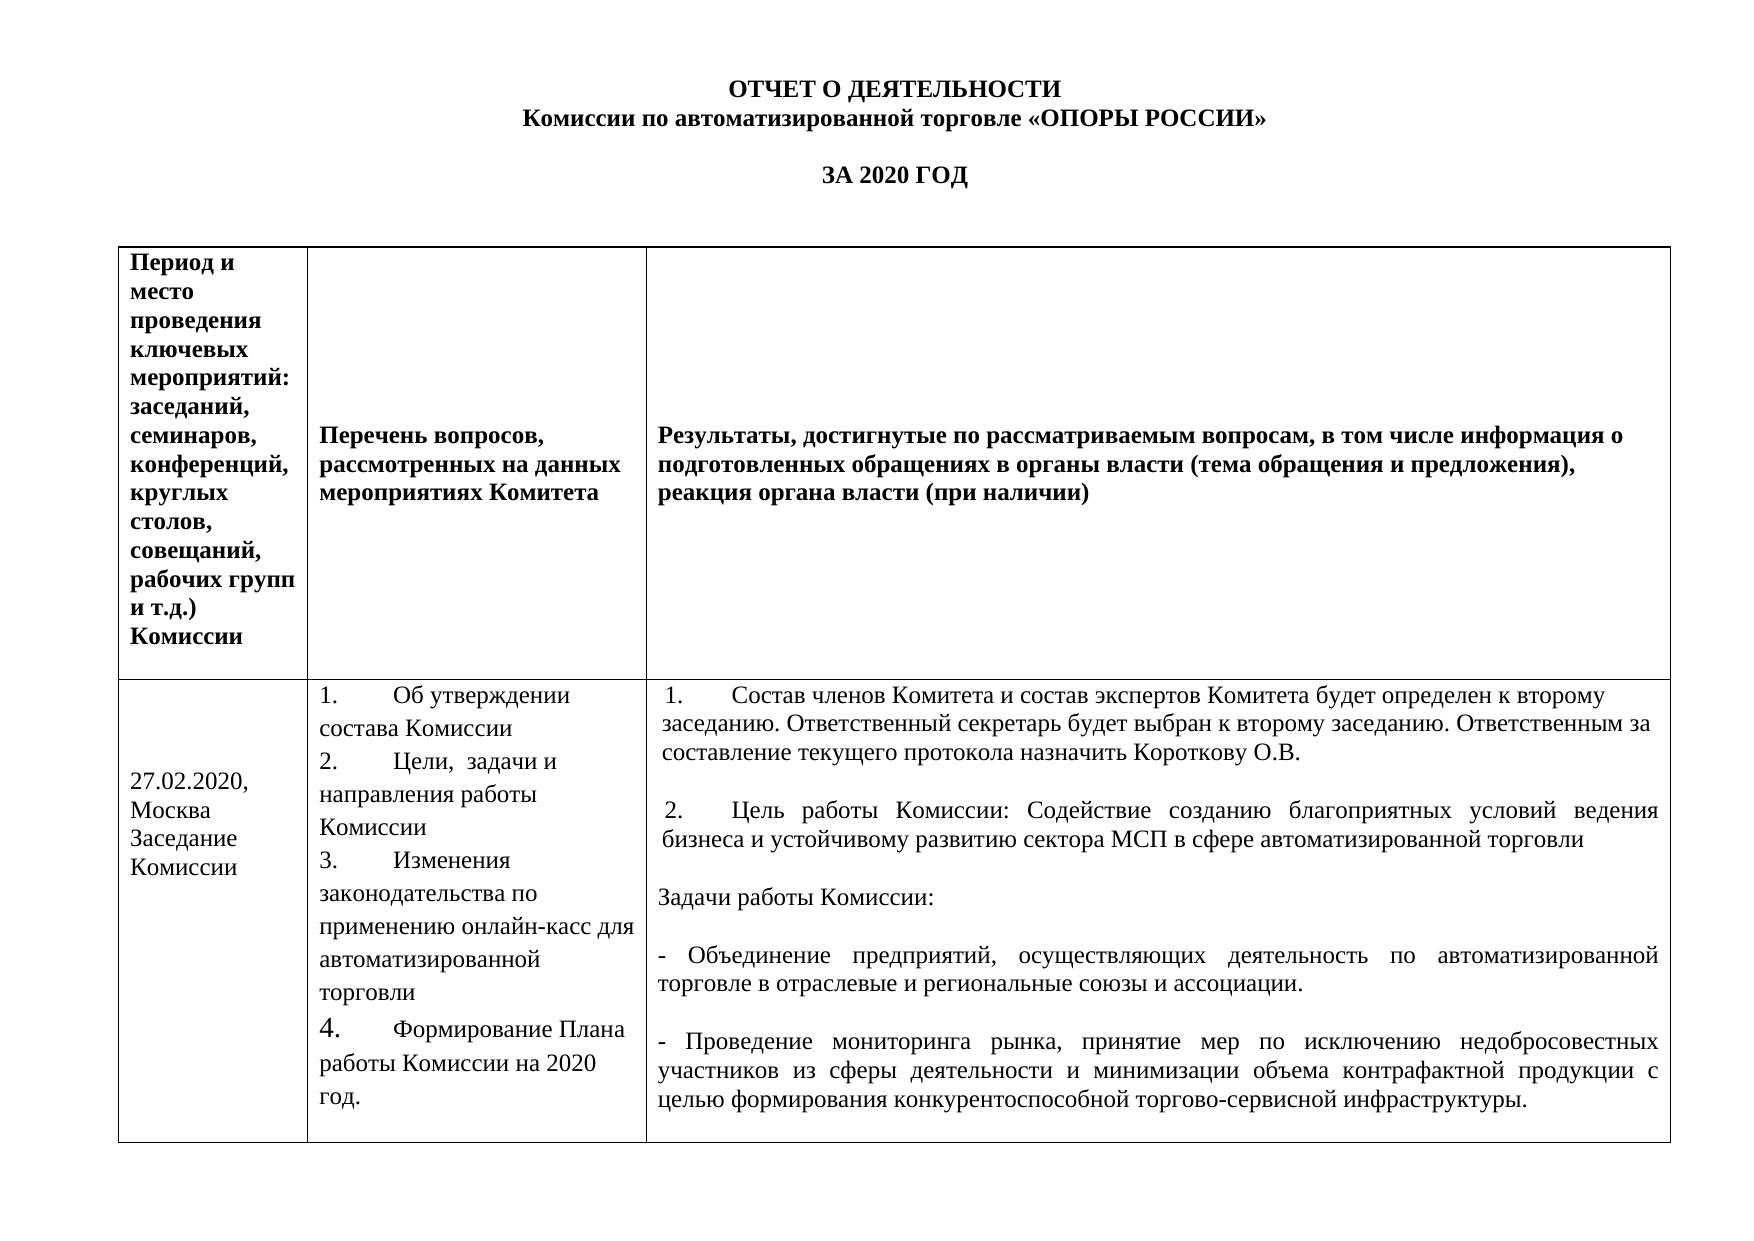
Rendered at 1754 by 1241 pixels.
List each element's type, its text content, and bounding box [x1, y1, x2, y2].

table_header Результаты, достигнутые по рассматриваемым вопросам, в том числе информация о подготовленных обращениях в органы власти (тема обращения и предложения), реакция органа власти (при наличии) [647, 248, 1670, 679]
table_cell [647, 680, 1670, 1142]
text ЗА 2020 ГОД [118, 160, 1671, 189]
table_header Период и место проведения ключевых мероприятий: заседаний, семинаров, конференций, круглых столов, совещаний, рабочих групп и т.д.) Комиссии [119, 248, 307, 679]
text ОТЧЕТ О ДЕЯТЕЛЬНОСТИ [118, 74, 1671, 103]
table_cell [119, 680, 307, 1142]
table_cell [308, 680, 646, 1142]
table_header Перечень вопросов, рассмотренных на данных мероприятиях Комитета [308, 248, 646, 679]
text Комиссии по автоматизированной торговле «ОПОРЫ РОССИИ» [118, 103, 1671, 131]
